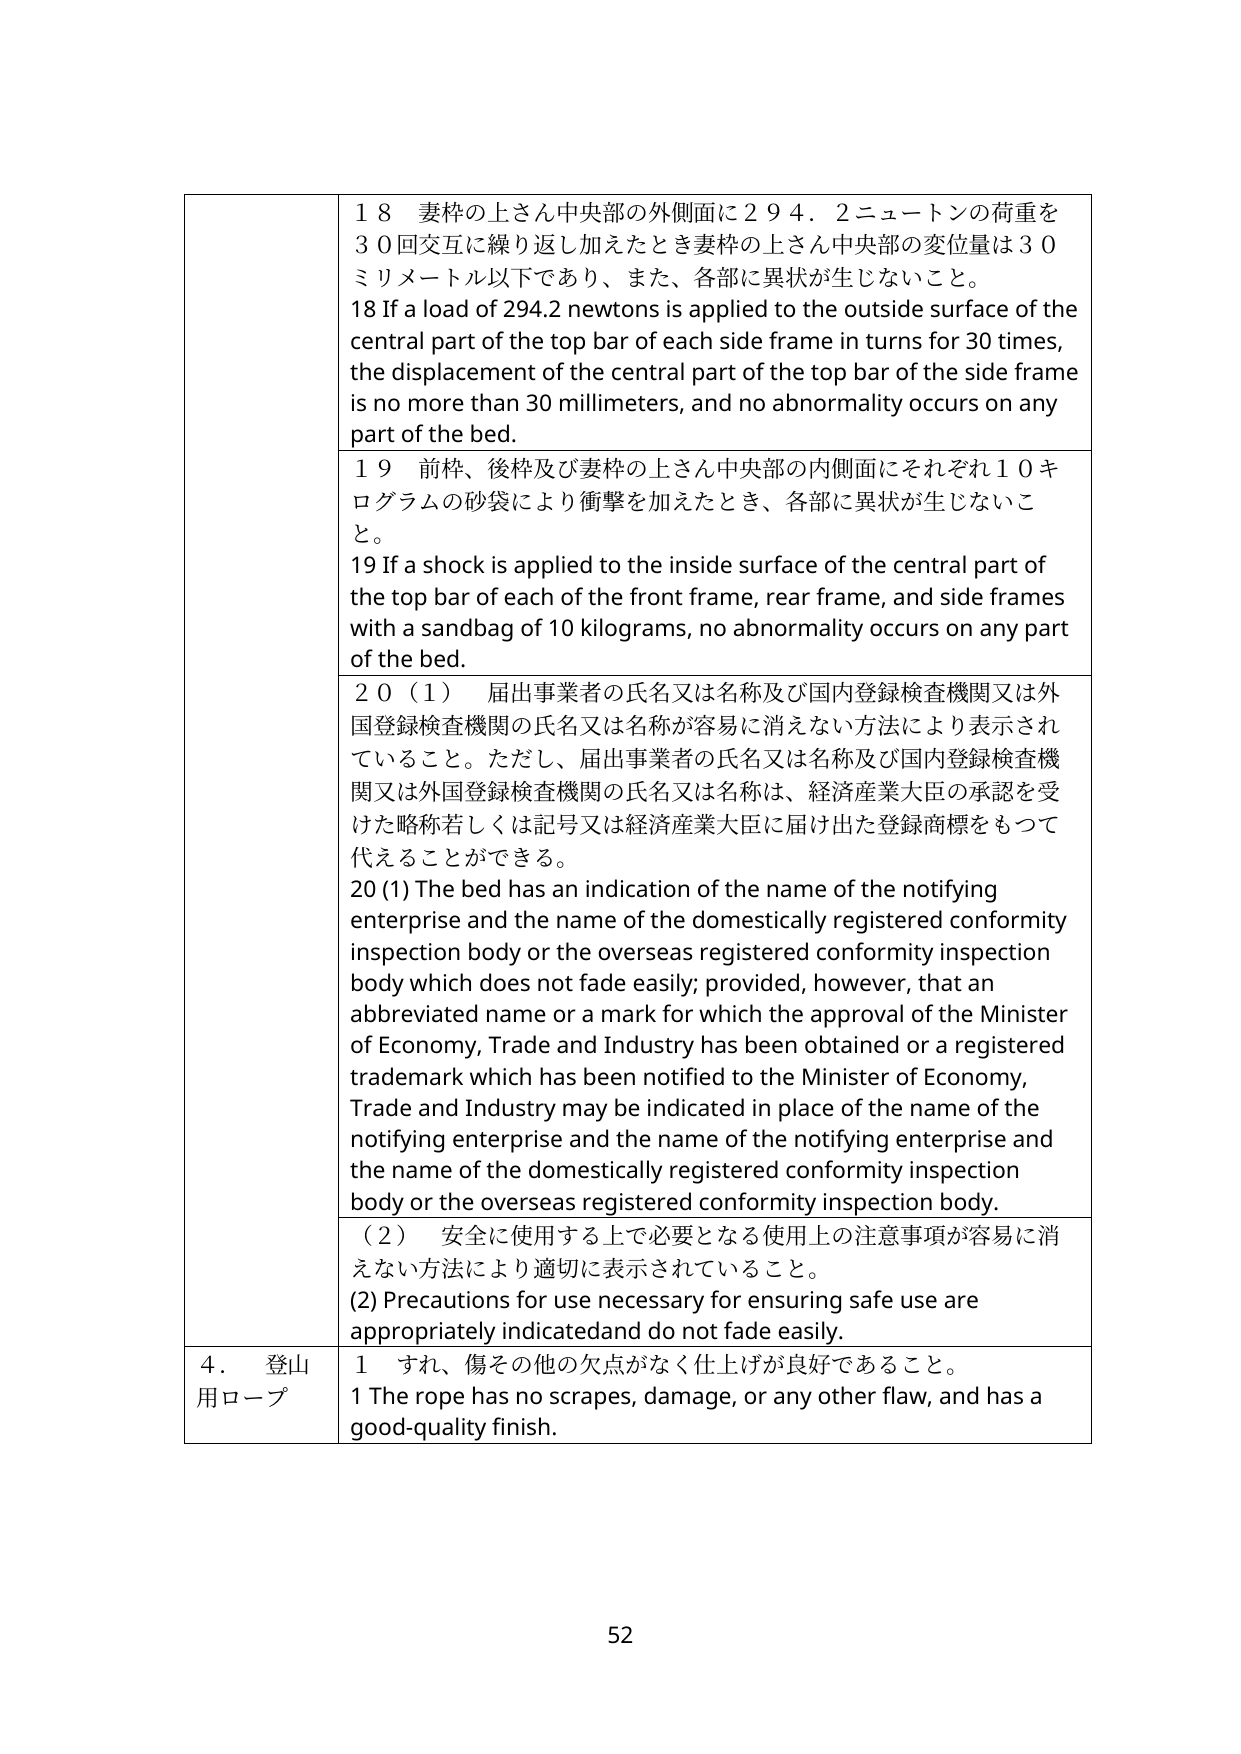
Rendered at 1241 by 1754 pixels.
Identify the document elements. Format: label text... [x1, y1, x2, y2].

table_cell １８ 妻枠の上さん中央部の外側面に２９４．２ニュートンの荷重を３０回交互に繰り返し加えたとき妻枠の上さん中央部の変位量は３０ミリメートル以下であり、また、各部に異状が生じないこと。 18 If a load of 294.2 newtons is applied to the outside surface of the central part of the top bar of each side frame in turns for 30 times, the displacement of the central part of the top bar of the side frame is no more than 30 millimeters, and no abnormality occurs on any part of the bed. [339, 195, 1091, 450]
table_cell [185, 1347, 338, 1443]
table_cell １９ 前枠、後枠及び妻枠の上さん中央部の内側面にそれぞれ１０キログラムの砂袋により衝撃を加えたとき、各部に異状が生じないこと。 19 If a shock is applied to the inside surface of the central part of the top bar of each of the front frame, rear frame, and side frames with a sandbag of 10 kilograms, no abnormality occurs on any part of the bed. [339, 451, 1091, 674]
table_cell ２０（１） 届出事業者の氏名又は名称及び国内登録検査機関又は外国登録検査機関の氏名又は名称が容易に消えない方法により表示されていること。ただし、届出事業者の氏名又は名称及び国内登録検査機関又は外国登録検査機関の氏名又は名称は、経済産業大臣の承認を受けた略称若しくは記号又は経済産業大臣に届け出た登録商標をもつて代えることができる。 20 (1) The bed has an indication of the name of the notifying enterprise and the name of the domestically registered conformity inspection body or the overseas registered conformity inspection body which does not fade easily; provided, however, that an abbreviated name or a mark for which the approval of the Minister of Economy, Trade and Industry has been obtained or a registered trademark which has been notified to the Minister of Economy, Trade and Industry may be indicated in place of the name of the notifying enterprise and the name of the notifying enterprise and the name of the domestically registered conformity inspection body or the overseas registered conformity inspection body. [339, 676, 1091, 1217]
table_cell １ すれ、傷その他の欠点がなく仕上げが良好であること。 1 The rope has no scrapes, damage, or any other flaw, and has a good-quality finish. [339, 1347, 1091, 1443]
table_cell （２） 安全に使用する上で必要となる使用上の注意事項が容易に消えない方法により適切に表示されていること。 (2) Precautions for use necessary for ensuring safe use are appropriately indicatedand do not fade easily. [339, 1218, 1091, 1346]
